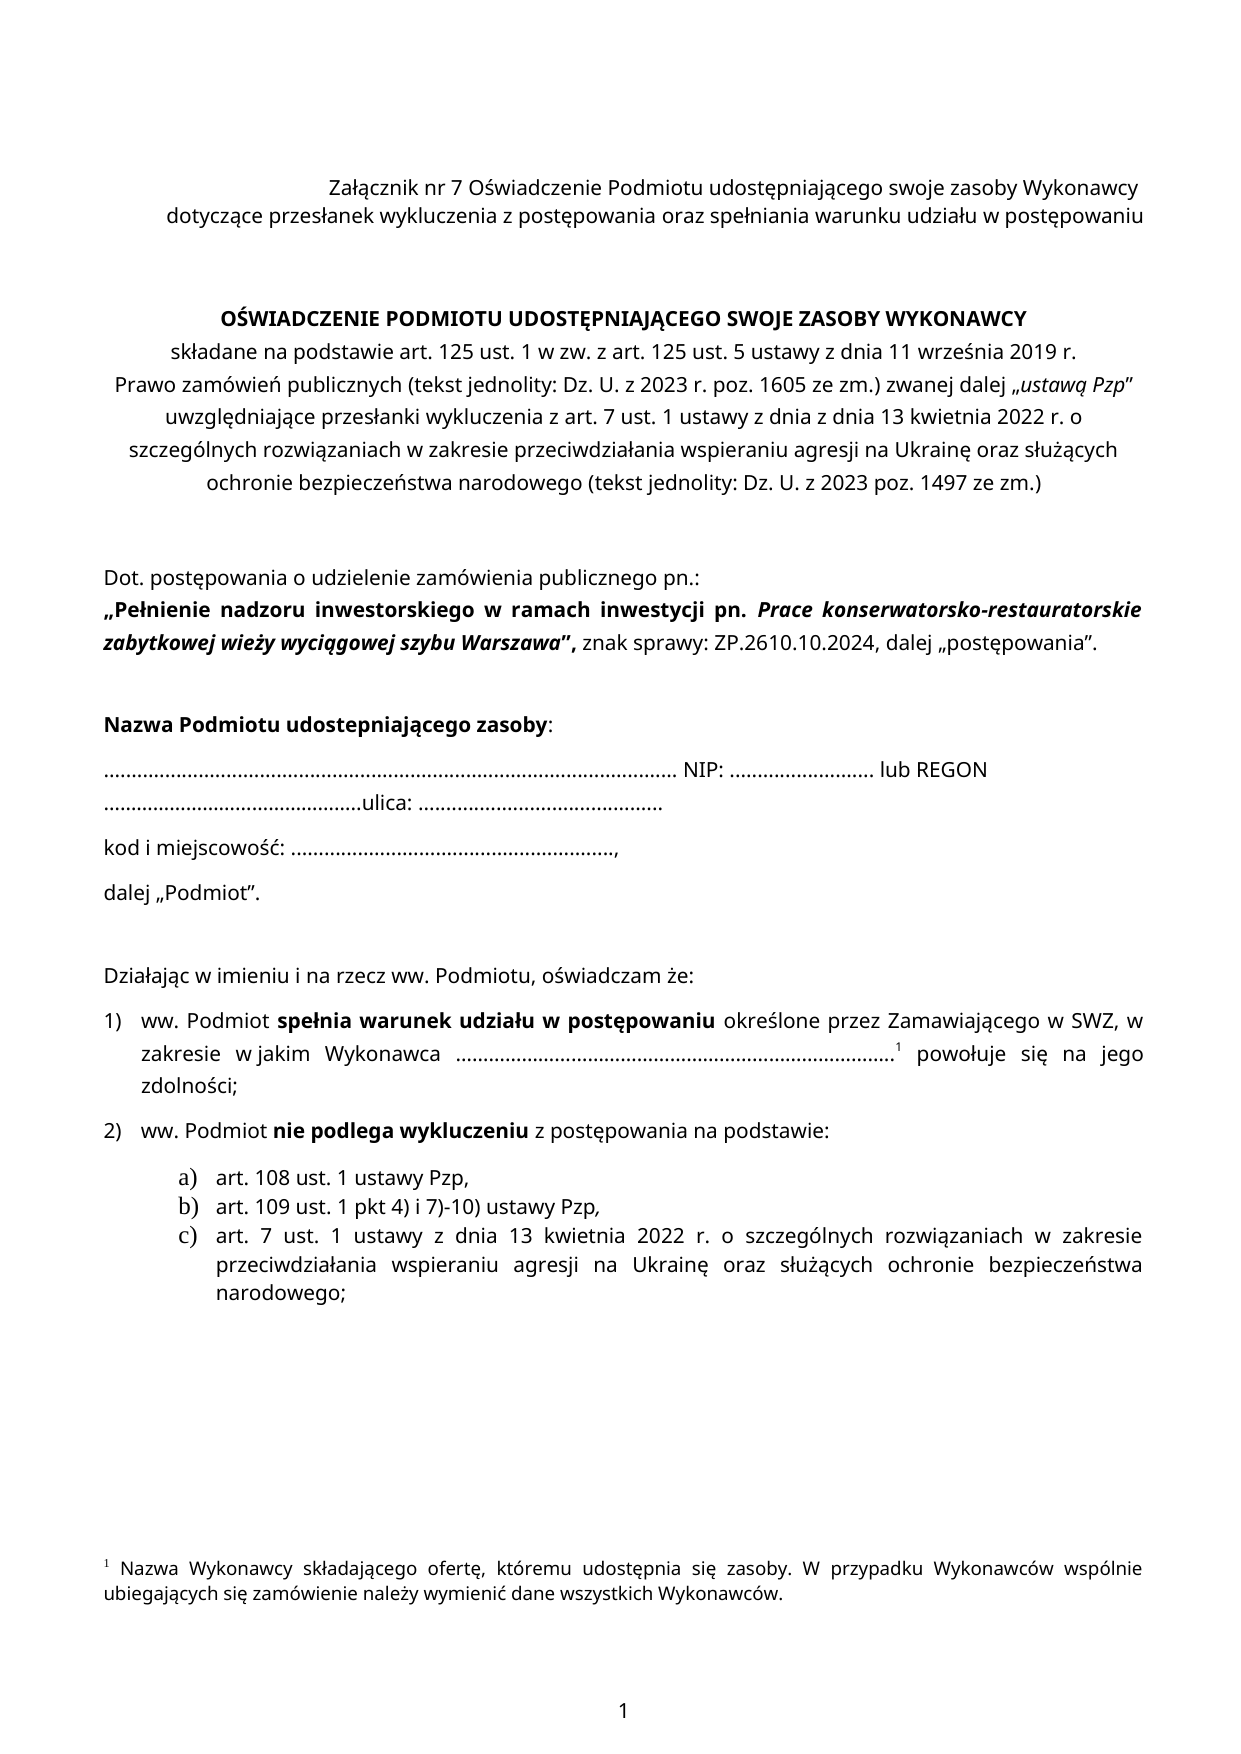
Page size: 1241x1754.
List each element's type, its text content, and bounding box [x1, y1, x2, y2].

text Dot. postępowania o udzielenie zamówienia publicznego pn.: [103, 563, 1144, 591]
list art. 108 ust. 1 ustawy Pzp, [178, 1162, 1144, 1191]
text ....................................................................................................... NIP: .......................... lub REGON ………………………………………..ulica: ............................................ [103, 756, 1144, 817]
text składane na podstawie art. 125 ust. 1 w zw. z art. 125 ust. 5 ustawy z dnia 11 września 2019 r. [103, 337, 1144, 366]
list art. 7 ust. 1 ustawy z dnia 13 kwietnia 2022 r. o szczególnych rozwiązaniach w zakresie przeciwdziałania wspieraniu agresji na Ukrainę oraz służących ochronie bezpieczeństwa narodowego; [178, 1221, 1144, 1307]
list ww. Podmiot nie podlega wykluczeniu z postępowania na podstawie: [103, 1116, 1144, 1145]
text kod i miejscowość: .........................................................., [103, 833, 1144, 862]
text Nazwa Podmiotu udostepniającego zasoby: [103, 711, 1144, 739]
text OŚWIADCZENIE PODMIOTU UDOSTĘPNIAJĄCEGO SWOJE ZASOBY WYKONAWCY [103, 304, 1144, 333]
text dalej „Podmiot”. [103, 878, 1144, 907]
list art. 109 ust. 1 pkt 4) i 7)-10) ustawy Pzp, [178, 1191, 1144, 1221]
text „Pełnienie nadzoru inwestorskiego w ramach inwestycji pn. Prace konserwatorsko-restauratorskie zabytkowej wieży wyciągowej szybu Warszawa”, znak sprawy: ZP.2610.10.2024, dalej „postępowania”. [103, 595, 1144, 656]
list ww. Podmiot spełnia warunek udziału w postępowaniu określone przez Zamawiającego w SWZ, w zakresie w jakim Wykonawca …………………………………………………………………….. powołuje się na jego zdolności; [103, 1006, 1144, 1100]
text Prawo zamówień publicznych (tekst jednolity: Dz. U. z 2023 r. poz. 1605 ze zm.) zwanej dalej „ustawą Pzp” [103, 370, 1144, 398]
text Działając w imieniu i na rzecz ww. Podmiotu, oświadczam że: [103, 961, 1144, 989]
text Załącznik nr 7 Oświadczenie Podmiotu udostępniającego swoje zasoby Wykonawcy dotyczące przesłanek wykluczenia z postępowania oraz spełniania warunku udziału w postępowaniu [103, 173, 1144, 229]
text uwzględniające przesłanki wykluczenia z art. 7 ust. 1 ustawy z dnia z dnia 13 kwietnia 2022 r. o szczególnych rozwiązaniach w zakresie przeciwdziałania wspieraniu agresji na Ukrainę oraz służących ochronie bezpieczeństwa narodowego (tekst jednolity: Dz. U. z 2023 poz. 1497 ze zm.) [103, 402, 1144, 496]
